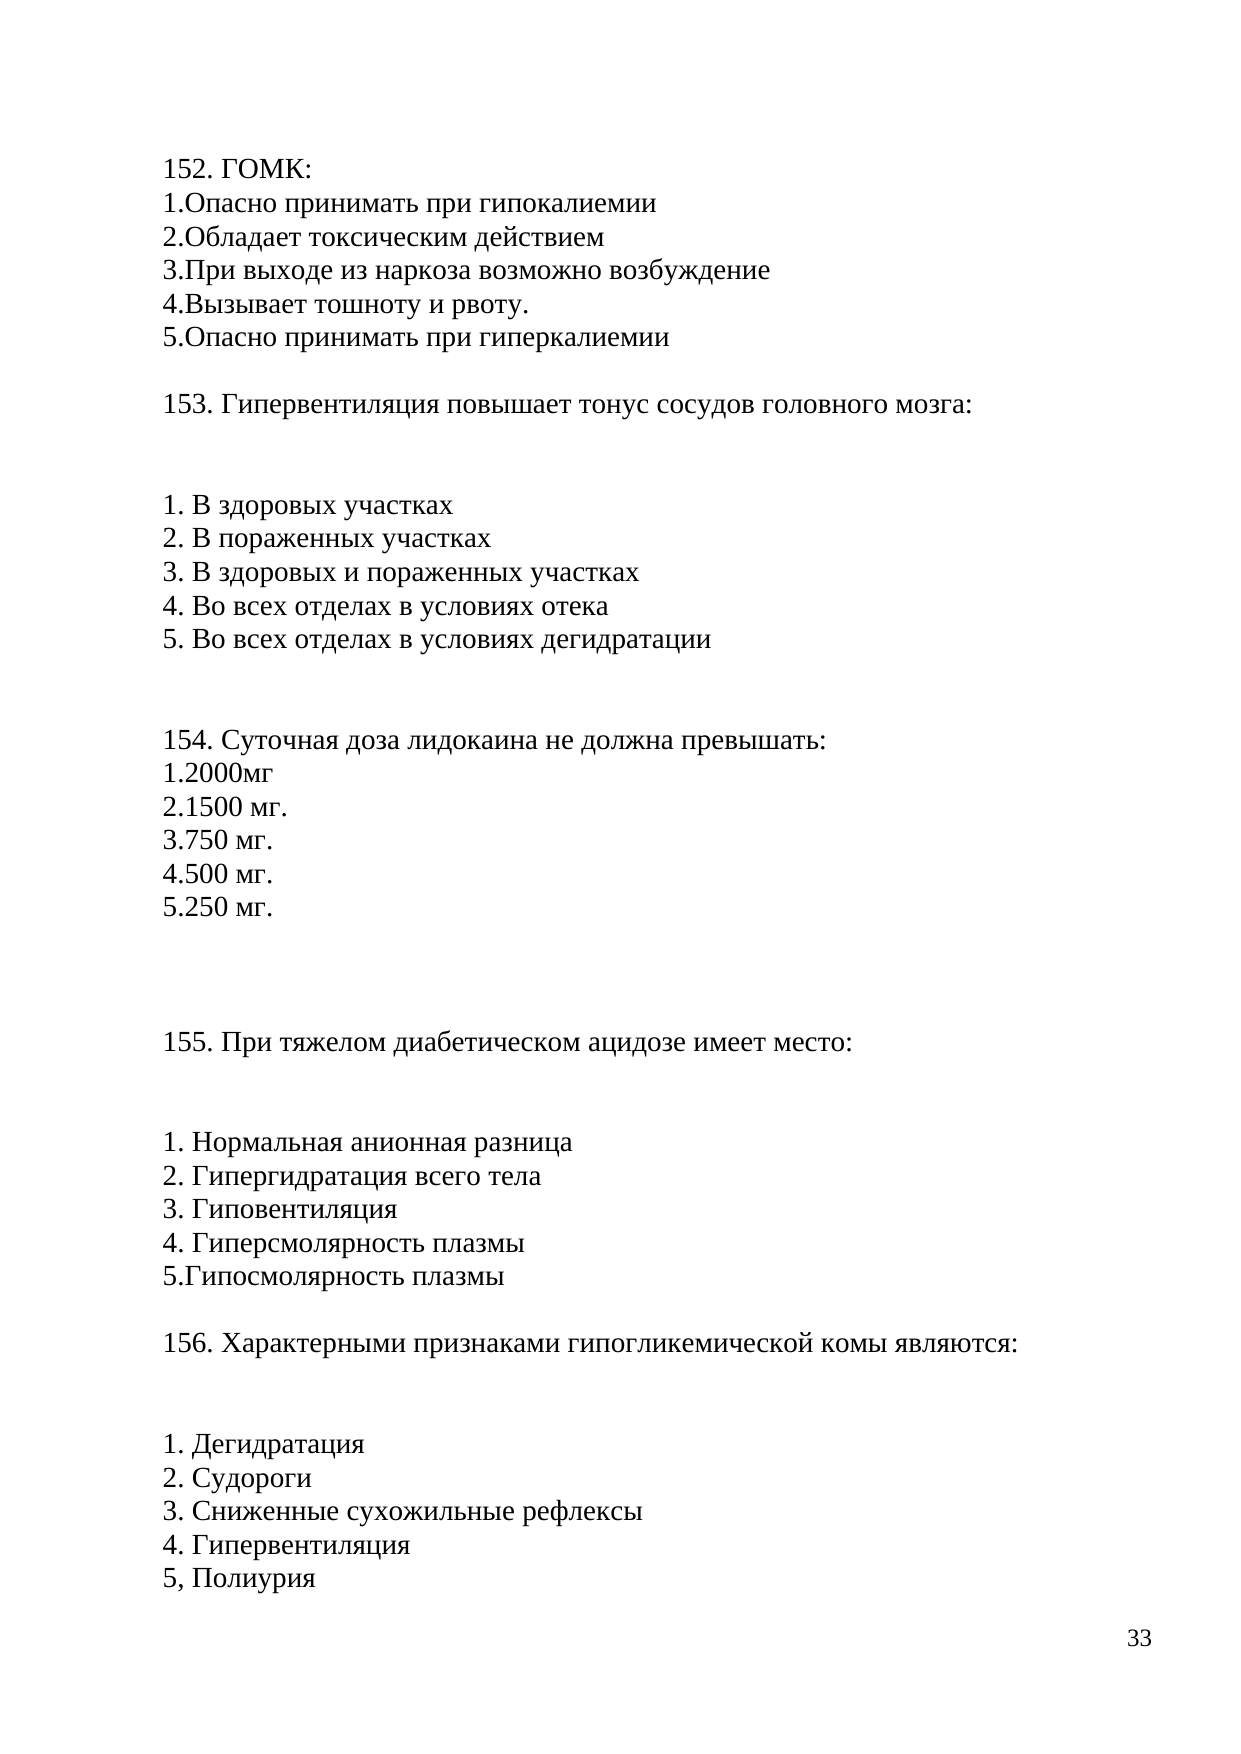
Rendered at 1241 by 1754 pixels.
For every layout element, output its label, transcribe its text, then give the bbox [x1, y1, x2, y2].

text 4. Во всех отделах в условиях отека [162, 588, 1152, 621]
text 1. Нормальная анионная разница [162, 1124, 1152, 1158]
text 5.Опасно принимать при гиперкалиемии [162, 319, 1152, 353]
text 4. Гипервентиляция [162, 1527, 1152, 1560]
text 3. Гиповентиляция [162, 1191, 1152, 1225]
text 2. Гипергидратация всего тела [162, 1158, 1152, 1191]
text 1.Опасно принимать при гипокалиемии [162, 185, 1152, 219]
text 154. Суточная доза лидокаина не должна превышать: [162, 722, 1152, 755]
text 4.500 мг. [162, 856, 1152, 889]
text 1. В здоровых участках [162, 487, 1152, 521]
text 156. Характерными признаками гипогликемической комы являются: [162, 1326, 1152, 1359]
text 2.1500 мг. [162, 789, 1152, 822]
text 3.750 мг. [162, 822, 1152, 856]
text 2. Судороги [162, 1460, 1152, 1493]
text 3. В здоровых и пораженных участках [162, 554, 1152, 588]
text 3.При выходе из наркоза возможно возбуждение [162, 252, 1152, 286]
text 4.Вызывает тошноту и рвоту. [162, 286, 1152, 319]
text 5.Гипосмолярность плазмы [162, 1258, 1152, 1292]
text 1. Дегидратация [162, 1426, 1152, 1460]
text 153. Гипервентиляция повышает тонус сосудов головного мозга: [162, 386, 1152, 420]
text 2. В пораженных участках [162, 521, 1152, 554]
text 5.250 мг. [162, 889, 1152, 923]
text 3. Сниженные сухожильные рефлексы [162, 1493, 1152, 1527]
text 152. ГОМК: [162, 152, 1152, 185]
text 4. Гиперсмолярность плазмы [162, 1225, 1152, 1258]
text 5. Во всех отделах в условиях дегидратации [162, 621, 1152, 655]
text 1.2000мг [162, 755, 1152, 789]
text 2.Обладает токсическим действием [162, 219, 1152, 252]
text 155. При тяжелом диабетическом ацидозе имеет место: [162, 1024, 1152, 1057]
text 5, Полиурия [162, 1560, 1152, 1594]
